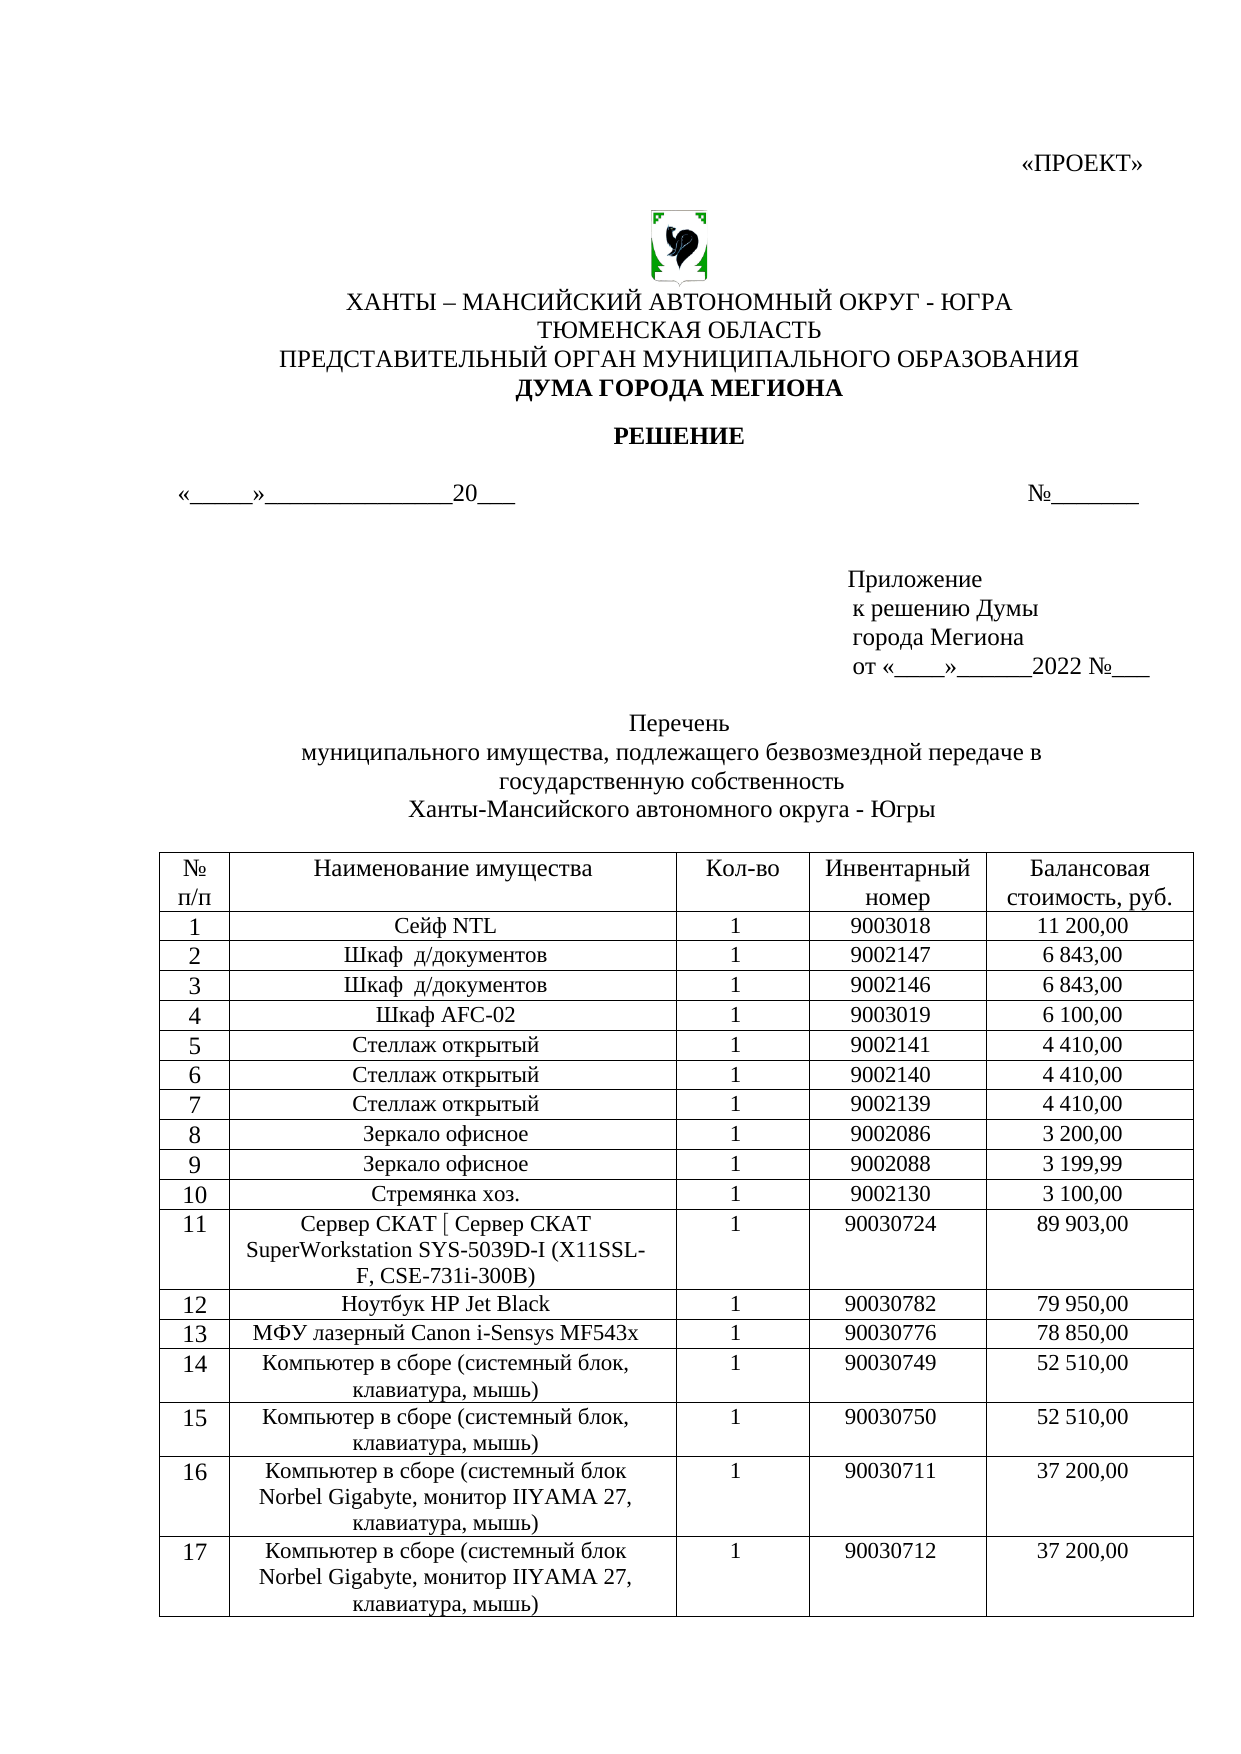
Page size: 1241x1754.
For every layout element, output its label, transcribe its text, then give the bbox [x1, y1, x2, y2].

table_cell 3 [160, 971, 229, 1000]
table_cell Шкаф AFC-02 [230, 1001, 676, 1030]
table_header Инвентарный номер [810, 853, 986, 911]
table_cell Стеллаж открытый [230, 1061, 676, 1089]
table_cell Сейф NTL [230, 912, 676, 940]
table_header № п/п [160, 853, 229, 911]
table_cell 1 [677, 971, 809, 1000]
table_cell 90030711 [810, 1457, 986, 1536]
table_cell 8 [160, 1120, 229, 1149]
table_cell 6 843,00 [987, 971, 1193, 1000]
text от «____»______2022 №___ [177, 651, 1181, 679]
table_cell 3 199,99 [987, 1150, 1193, 1179]
title «ПРОЕКТ» [177, 148, 1181, 176]
title ХАНТЫ – МАНСИЙСКИЙ АВТОНОМНЫЙ ОКРУГ - ЮГРА [177, 287, 1181, 315]
table_cell Шкаф д/документов [230, 971, 676, 1000]
table_cell 1 [677, 912, 809, 940]
table_cell 9002140 [810, 1061, 986, 1089]
table_cell 12 [160, 1290, 229, 1318]
table_cell 13 [160, 1320, 229, 1348]
table_cell 7 [160, 1090, 229, 1119]
table_cell 1 [677, 1061, 809, 1089]
table_cell 4 [160, 1001, 229, 1030]
table_cell 9002088 [810, 1150, 986, 1179]
table_cell 90030776 [810, 1320, 986, 1348]
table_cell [230, 1537, 676, 1616]
table_cell 9002086 [810, 1120, 986, 1149]
table_cell 6 100,00 [987, 1001, 1193, 1030]
table_cell Стеллаж открытый [230, 1090, 676, 1119]
title ТЮМЕНСКАЯ ОБЛАСТЬ [177, 315, 1181, 344]
table_cell 1 [677, 1031, 809, 1059]
table_cell МФУ лазерный Canon i-Sensys MF543x [230, 1320, 676, 1348]
table_cell Стремянка хоз. [230, 1180, 676, 1208]
text муниципального имущества, подлежащего безвозмездной передаче в [162, 737, 1181, 766]
table_cell 90030724 [810, 1210, 986, 1289]
table_cell 1 [677, 1290, 809, 1318]
table_cell 6 843,00 [987, 941, 1193, 970]
table_cell 2 [160, 941, 229, 970]
table_cell 90030712 [810, 1537, 986, 1616]
table_cell 9002141 [810, 1031, 986, 1059]
table_cell 6 [160, 1061, 229, 1089]
table_cell Стеллаж открытый [230, 1031, 676, 1059]
table_cell Зеркало офисное [230, 1150, 676, 1179]
table_cell 9002147 [810, 941, 986, 970]
table_cell Шкаф д/документов [230, 941, 676, 970]
picture [651, 210, 708, 287]
table_cell 4 410,00 [987, 1090, 1193, 1119]
table_cell 16 [160, 1457, 229, 1536]
table_cell Компьютер в сборе (системный блок, клавиатура, мышь) [230, 1349, 676, 1402]
table_cell 1 [677, 1090, 809, 1119]
text РЕШЕНИЕ [177, 421, 1181, 449]
table_cell Ноутбук НР Jet Black [230, 1290, 676, 1318]
table_cell 3 100,00 [987, 1180, 1193, 1208]
table_cell 1 [160, 912, 229, 940]
text Ханты-Мансийского автономного округа - Югры [162, 794, 1181, 823]
table_cell 10 [160, 1180, 229, 1208]
table_cell 1 [677, 1150, 809, 1179]
subtitle ДУМА ГОРОДА МЕГИОНА [177, 373, 1181, 402]
table_cell 4 410,00 [987, 1061, 1193, 1089]
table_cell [230, 1457, 676, 1536]
table_header Наименование имущества [230, 853, 676, 911]
table_cell 1 [677, 1320, 809, 1348]
table_cell 5 [160, 1031, 229, 1059]
table_cell 14 [160, 1349, 229, 1402]
table_cell 1 [677, 1457, 809, 1536]
table_cell 79 950,00 [987, 1290, 1193, 1318]
table_cell 1 [677, 1403, 809, 1456]
table_cell 90030750 [810, 1403, 986, 1456]
table_cell 52 510,00 [987, 1403, 1193, 1456]
table_cell 9002139 [810, 1090, 986, 1119]
table_header Балансовая стоимость, руб. [987, 853, 1193, 911]
table_cell 15 [160, 1403, 229, 1456]
table_cell 11 200,00 [987, 912, 1193, 940]
title ПРЕДСТАВИТЕЛЬНЫЙ ОРГАН МУНИЦИПАЛЬНОГО ОБРАЗОВАНИЯ [177, 344, 1181, 373]
table_cell 9002130 [810, 1180, 986, 1208]
text государственную собственность [162, 766, 1181, 794]
table_header Кол-во [677, 853, 809, 911]
table_cell 1 [677, 1001, 809, 1030]
text Приложение [177, 564, 1181, 593]
text Перечень [177, 708, 1181, 737]
table_cell 37 200,00 [987, 1457, 1193, 1536]
table_cell 37 200,00 [987, 1537, 1193, 1616]
text «_____»_______________20___ №_______ [177, 478, 1181, 507]
text к решению Думы [177, 593, 1181, 622]
table_cell Компьютер в сборе (системный блок, клавиатура, мышь) [230, 1403, 676, 1456]
table_cell 1 [677, 941, 809, 970]
table_cell 1 [677, 1537, 809, 1616]
table_cell Зеркало офисное [230, 1120, 676, 1149]
table_cell 4 410,00 [987, 1031, 1193, 1059]
table_cell 1 [677, 1120, 809, 1149]
table_cell 3 200,00 [987, 1120, 1193, 1149]
table_cell 52 510,00 [987, 1349, 1193, 1402]
table_cell 90030782 [810, 1290, 986, 1318]
table_cell Сервер СКАТ Сервер СКАТ SuperWorkstation SYS-5039D-I (X11SSL-F, CSE-731i-300B) [230, 1210, 676, 1289]
table_cell 17 [160, 1537, 229, 1616]
table_cell 1 [677, 1180, 809, 1208]
table_cell 89 903,00 [987, 1210, 1193, 1289]
table_cell 1 [677, 1210, 809, 1289]
table_cell 9003019 [810, 1001, 986, 1030]
table_cell 9 [160, 1150, 229, 1179]
table_cell 9002146 [810, 971, 986, 1000]
table_cell 78 850,00 [987, 1320, 1193, 1348]
table_cell 90030749 [810, 1349, 986, 1402]
text города Мегиона [177, 622, 1181, 651]
table_cell 11 [160, 1210, 229, 1289]
table_cell 1 [677, 1349, 809, 1402]
table_cell 9003018 [810, 912, 986, 940]
